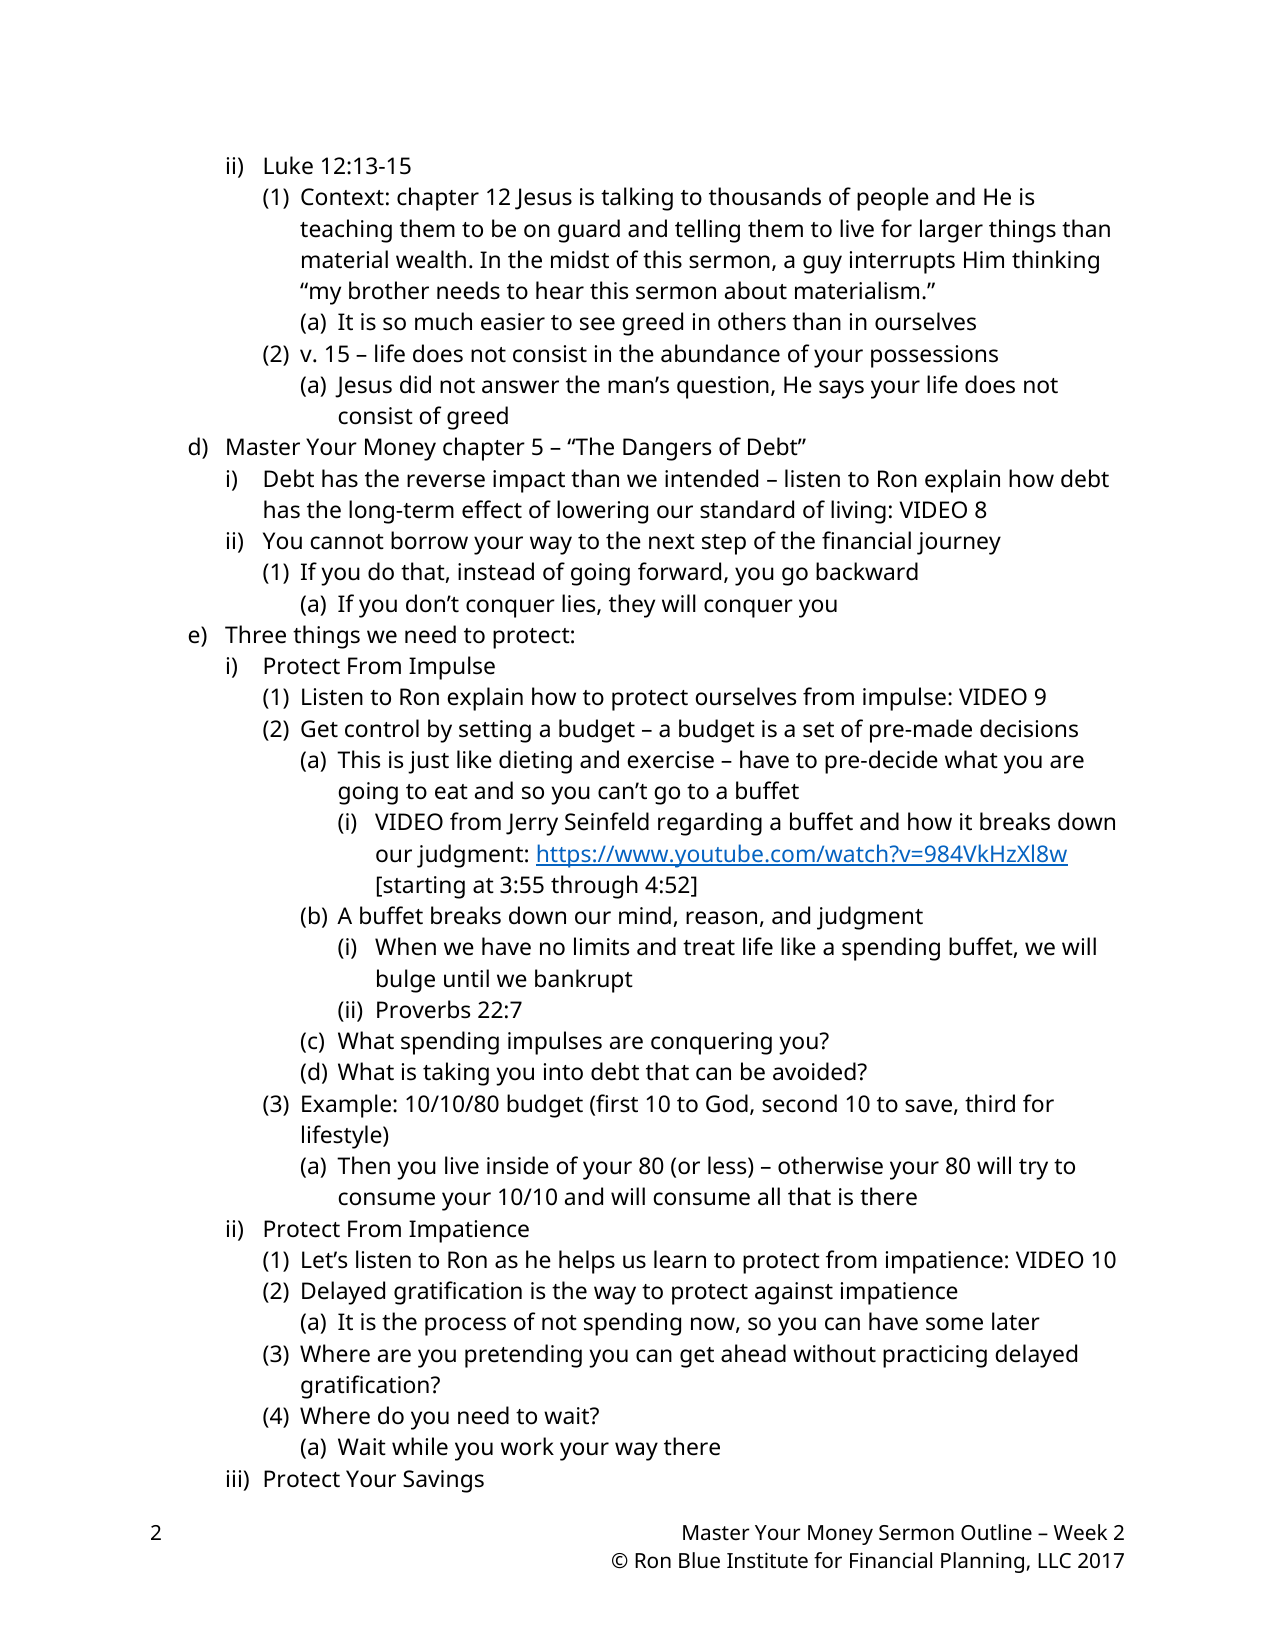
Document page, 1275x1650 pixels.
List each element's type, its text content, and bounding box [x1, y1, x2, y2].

list What is taking you into debt that can be avoided? [300, 1056, 1125, 1087]
list What spending impulses are conquering you? [300, 1025, 1125, 1056]
list Master Your Money chapter 5 – “The Dangers of Debt” [187, 431, 1125, 462]
list Context: chapter 12 Jesus is talking to thousands of people and He is teaching them to be on guard and telling them to live for larger things than material wealth. In the midst of this sermon, a guy interrupts Him thinking “my brother needs to hear this sermon about materialism.” [262, 181, 1125, 306]
list VIDEO from Jerry Seinfeld regarding a buffet and how it breaks down our judgment: https://www.youtube.com/watch?v=984VkHzXl8w [starting at 3:55 through 4:52] [337, 806, 1125, 900]
list You cannot borrow your way to the next step of the financial journey [225, 525, 1125, 556]
list Protect From Impatience [225, 1212, 1125, 1244]
list If you do that, instead of going forward, you go backward [262, 556, 1125, 587]
list This is just like dieting and exercise – have to pre-decide what you are going to eat and so you can’t go to a buffet [300, 744, 1125, 806]
list Wait while you work your way there [300, 1431, 1125, 1462]
list Protect From Impulse [225, 650, 1125, 681]
list A buffet breaks down our mind, reason, and judgment [300, 900, 1125, 931]
list Where do you need to wait? [262, 1400, 1125, 1431]
list v. 15 – life does not consist in the abundance of your possessions [262, 337, 1125, 369]
list Let’s listen to Ron as he helps us learn to protect from impatience: VIDEO 10 [262, 1244, 1125, 1275]
list Proverbs 22:7 [337, 994, 1125, 1025]
list Where are you pretending you can get ahead without practicing delayed gratification? [262, 1337, 1125, 1400]
list Protect Your Savings [225, 1462, 1125, 1494]
list When we have no limits and treat life like a spending buffet, we will bulge until we bankrupt [337, 931, 1125, 994]
list Luke 12:13-15 [225, 150, 1125, 181]
list If you don’t conquer lies, they will conquer you [300, 587, 1125, 619]
list It is the process of not spending now, so you can have some later [300, 1306, 1125, 1337]
list Delayed gratification is the way to protect against impatience [262, 1275, 1125, 1306]
list Get control by setting a budget – a budget is a set of pre-made decisions [262, 712, 1125, 744]
list Listen to Ron explain how to protect ourselves from impulse: VIDEO 9 [262, 681, 1125, 712]
list Three things we need to protect: [187, 619, 1125, 650]
list It is so much easier to see greed in others than in ourselves [300, 306, 1125, 337]
list Jesus did not answer the man’s question, He says your life does not consist of greed [300, 369, 1125, 431]
list Then you live inside of your 80 (or less) – otherwise your 80 will try to consume your 10/10 and will consume all that is there [300, 1150, 1125, 1212]
list Debt has the reverse impact than we intended – listen to Ron explain how debt has the long-term effect of lowering our standard of living: VIDEO 8 [225, 462, 1125, 525]
list Example: 10/10/80 budget (first 10 to God, second 10 to save, third for lifestyle) [262, 1087, 1125, 1150]
